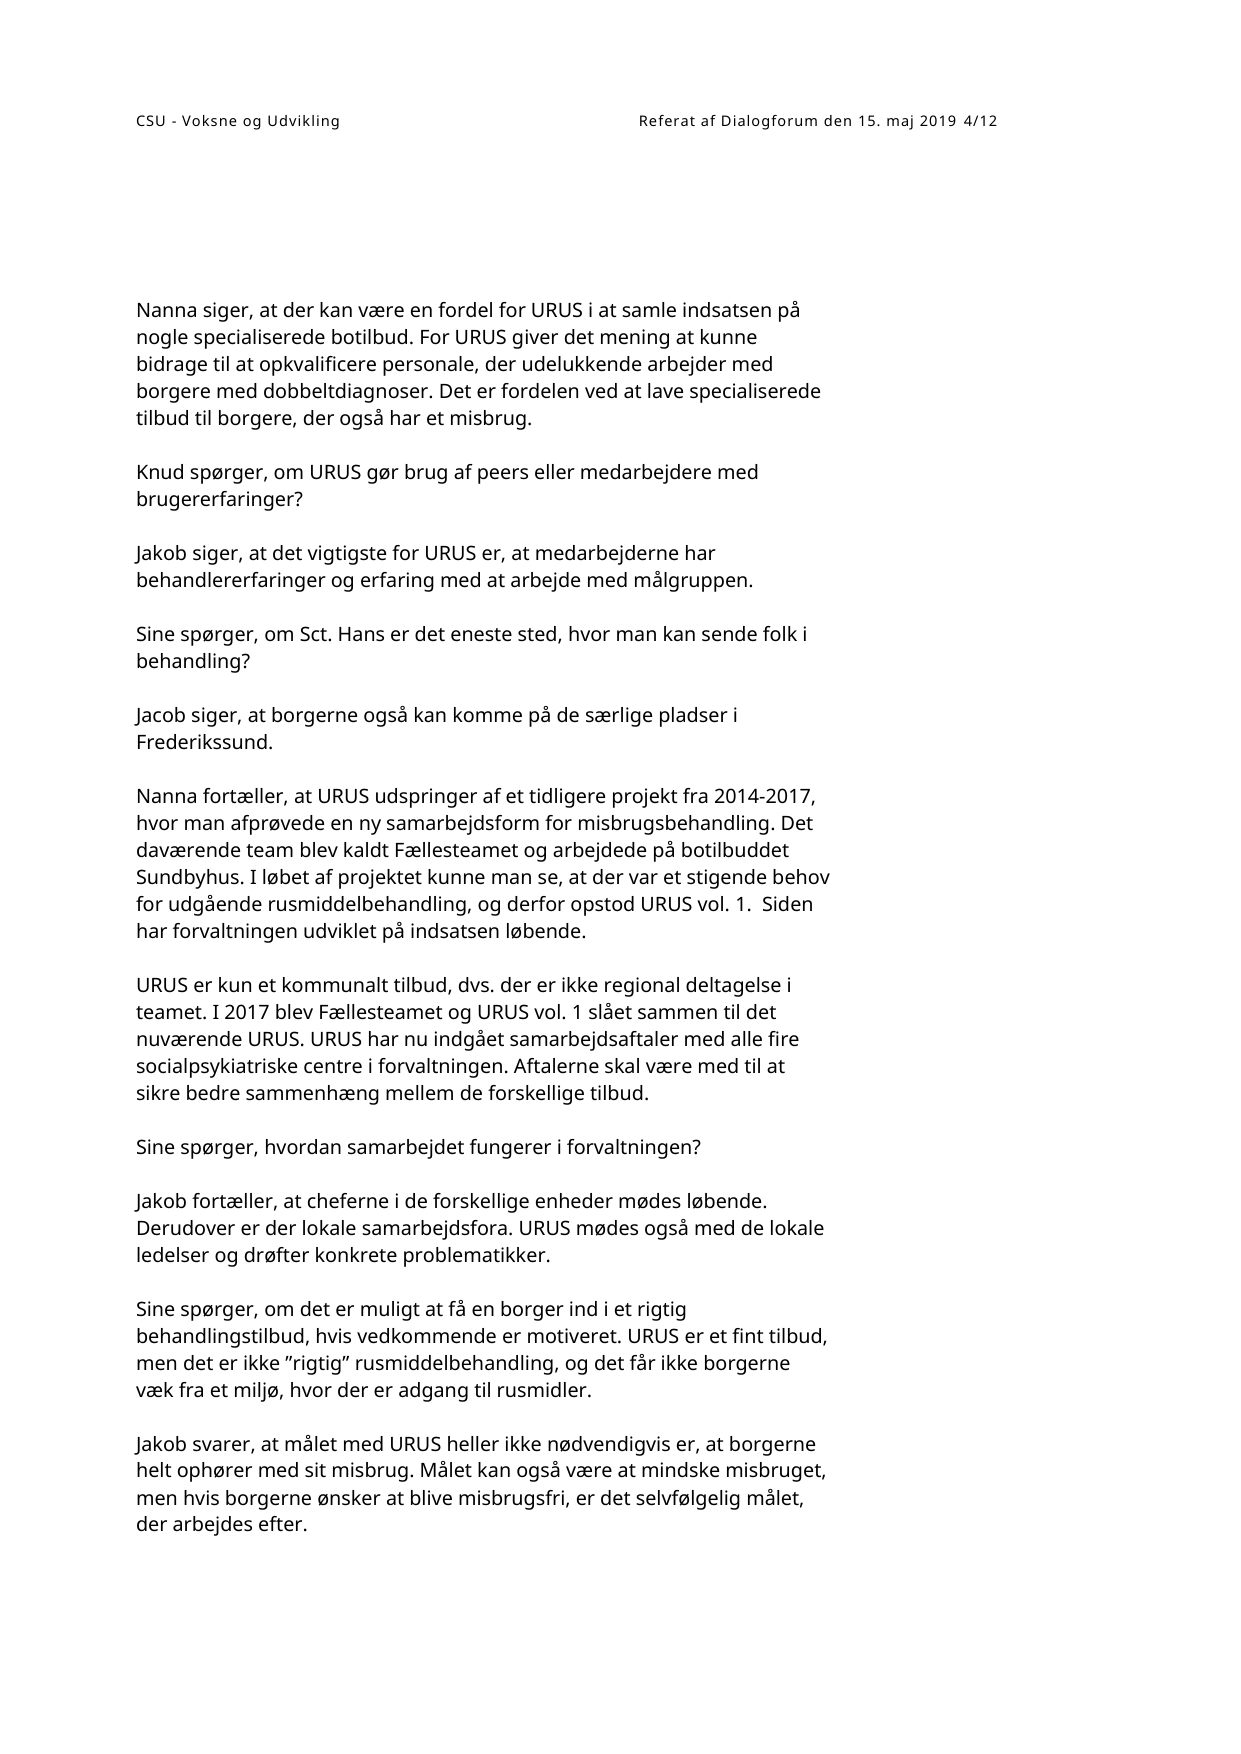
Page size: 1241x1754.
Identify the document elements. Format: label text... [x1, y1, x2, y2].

text Sine spørger, om Sct. Hans er det eneste sted, hvor man kan sende folk i behandling? [136, 620, 833, 674]
text Sine spørger, hvordan samarbejdet fungerer i forvaltningen? [136, 1133, 833, 1160]
text Jakob fortæller, at cheferne i de forskellige enheder mødes løbende. Derudover er der lokale samarbejdsfora. URUS mødes også med de lokale ledelser og drøfter konkrete problematikker. [136, 1187, 833, 1268]
text Jacob siger, at borgerne også kan komme på de særlige pladser i Frederikssund. [136, 701, 833, 755]
text URUS er kun et kommunalt tilbud, dvs. der er ikke regional deltagelse i teamet. I 2017 blev Fællesteamet og URUS vol. 1 slået sammen til det nuværende URUS. URUS har nu indgået samarbejdsaftaler med alle fire socialpsykiatriske centre i forvaltningen. Aftalerne skal være med til at sikre bedre sammenhæng mellem de forskellige tilbud. [136, 971, 833, 1106]
text Nanna siger, at der kan være en fordel for URUS i at samle indsatsen på nogle specialiserede botilbud. For URUS giver det mening at kunne bidrage til at opkvalificere personale, der udelukkende arbejder med borgere med dobbeltdiagnoser. Det er fordelen ved at lave specialiserede tilbud til borgere, der også har et misbrug. [136, 297, 833, 432]
text Jakob siger, at det vigtigste for URUS er, at medarbejderne har behandlererfaringer og erfaring med at arbejde med målgruppen. [136, 539, 833, 593]
text Jakob svarer, at målet med URUS heller ikke nødvendigvis er, at borgerne helt ophører med sit misbrug. Målet kan også være at mindske misbruget, men hvis borgerne ønsker at blive misbrugsfri, er det selvfølgelig målet, der arbejdes efter. [136, 1430, 833, 1538]
text Knud spørger, om URUS gør brug af peers eller medarbejdere med brugererfaringer? [136, 458, 833, 512]
text Nanna fortæller, at URUS udspringer af et tidligere projekt fra 2014-2017, hvor man afprøvede en ny samarbejdsform for misbrugsbehandling. Det daværende team blev kaldt Fællesteamet og arbejdede på botilbuddet Sundbyhus. I løbet af projektet kunne man se, at der var et stigende behov for udgående rusmiddelbehandling, og derfor opstod URUS vol. 1. Siden har forvaltningen udviklet på indsatsen løbende. [136, 782, 833, 944]
text Sine spørger, om det er muligt at få en borger ind i et rigtig behandlingstilbud, hvis vedkommende er motiveret. URUS er et fint tilbud, men det er ikke ”rigtig” rusmiddelbehandling, og det får ikke borgerne væk fra et miljø, hvor der er adgang til rusmidler. [136, 1295, 833, 1403]
